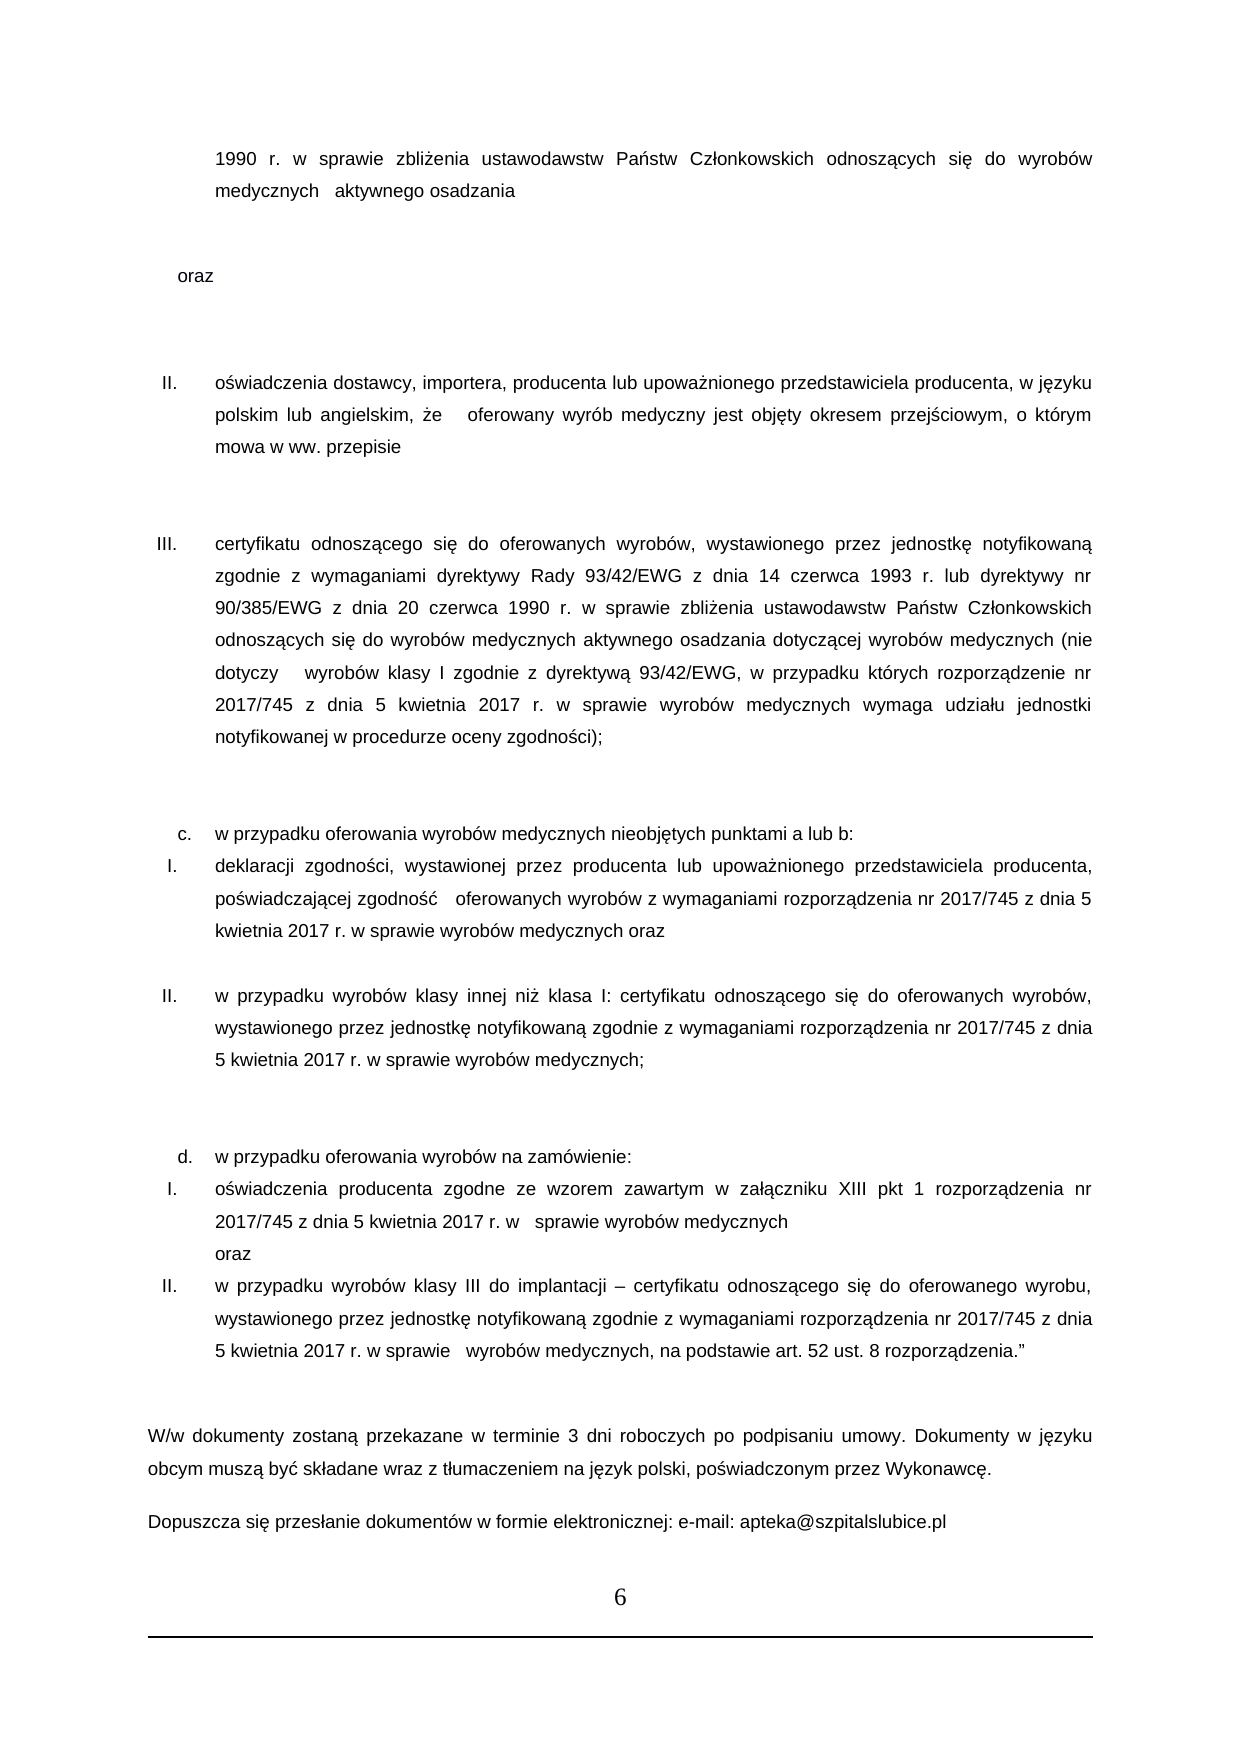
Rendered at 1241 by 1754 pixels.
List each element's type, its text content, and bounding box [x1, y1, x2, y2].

list oświadczenia dostawcy, importera, producenta lub upoważnionego przedstawiciela producenta, w języku polskim lub angielskim, że oferowany wyrób medyczny jest objęty okresem przejściowym, o którym mowa w ww. przepisie [177, 372, 1093, 458]
list oświadczenia producenta zgodne ze wzorem zawartym w załączniku XIII pkt 1 rozporządzenia nr 2017/745 z dnia 5 kwietnia 2017 r. w sprawie wyrobów medycznych [177, 1178, 1093, 1232]
list w przypadku wyrobów klasy III do implantacji – certyfikatu odnoszącego się do oferowanego wyrobu, wystawionego przez jednostkę notyfikowaną zgodnie z wymaganiami rozporządzenia nr 2017/745 z dnia 5 kwietnia 2017 r. w sprawie wyrobów medycznych, na podstawie art. 52 ust. 8 rozporządzenia.” [177, 1275, 1093, 1361]
list certyfikatu odnoszącego się do oferowanych wyrobów, wystawionego przez jednostkę notyfikowaną zgodnie z wymaganiami dyrektywy Rady 93/42/EWG z dnia 14 czerwca 1993 r. lub dyrektywy nr 90/385/EWG z dnia 20 czerwca 1990 r. w sprawie zbliżenia ustawodawstw Państw Członkowskich odnoszących się do wyrobów medycznych aktywnego osadzania dotyczącej wyrobów medycznych (nie dotyczy wyrobów klasy I zgodnie z dyrektywą 93/42/EWG, w przypadku których rozporządzenie nr 2017/745 z dnia 5 kwietnia 2017 r. w sprawie wyrobów medycznych wymaga udziału jednostki notyfikowanej w procedurze oceny zgodności); [177, 532, 1093, 748]
list deklaracji zgodności, wystawionej przez producenta lub upoważnionego przedstawiciela producenta, poświadczającej zgodność oferowanych wyrobów z wymaganiami rozporządzenia nr 2017/745 z dnia 5 kwietnia 2017 r. w sprawie wyrobów medycznych oraz [177, 855, 1093, 941]
list w przypadku oferowania wyrobów medycznych nieobjętych punktami a lub b: [177, 823, 1093, 844]
text W/w dokumenty zostaną przekazane w terminie 3 dni roboczych po podpisaniu umowy. Dokumenty w języku obcym muszą być składane wraz z tłumaczeniem na język polski, poświadczonym przez Wykonawcę. [148, 1425, 1093, 1479]
list w przypadku wyrobów klasy innej niż klasa I: certyfikatu odnoszącego się do oferowanych wyrobów, wystawionego przez jednostkę notyfikowaną zgodnie z wymaganiami rozporządzenia nr 2017/745 z dnia 5 kwietnia 2017 r. w sprawie wyrobów medycznych; [177, 984, 1093, 1071]
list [177, 148, 1093, 201]
text Dopuszcza się przesłanie dokumentów w formie elektronicznej: e-mail: apteka@szpitalslubice.pl [148, 1511, 1093, 1532]
list oraz [215, 1243, 1093, 1264]
list w przypadku oferowania wyrobów na zamówienie: [177, 1146, 1093, 1167]
text oraz [177, 265, 1093, 287]
